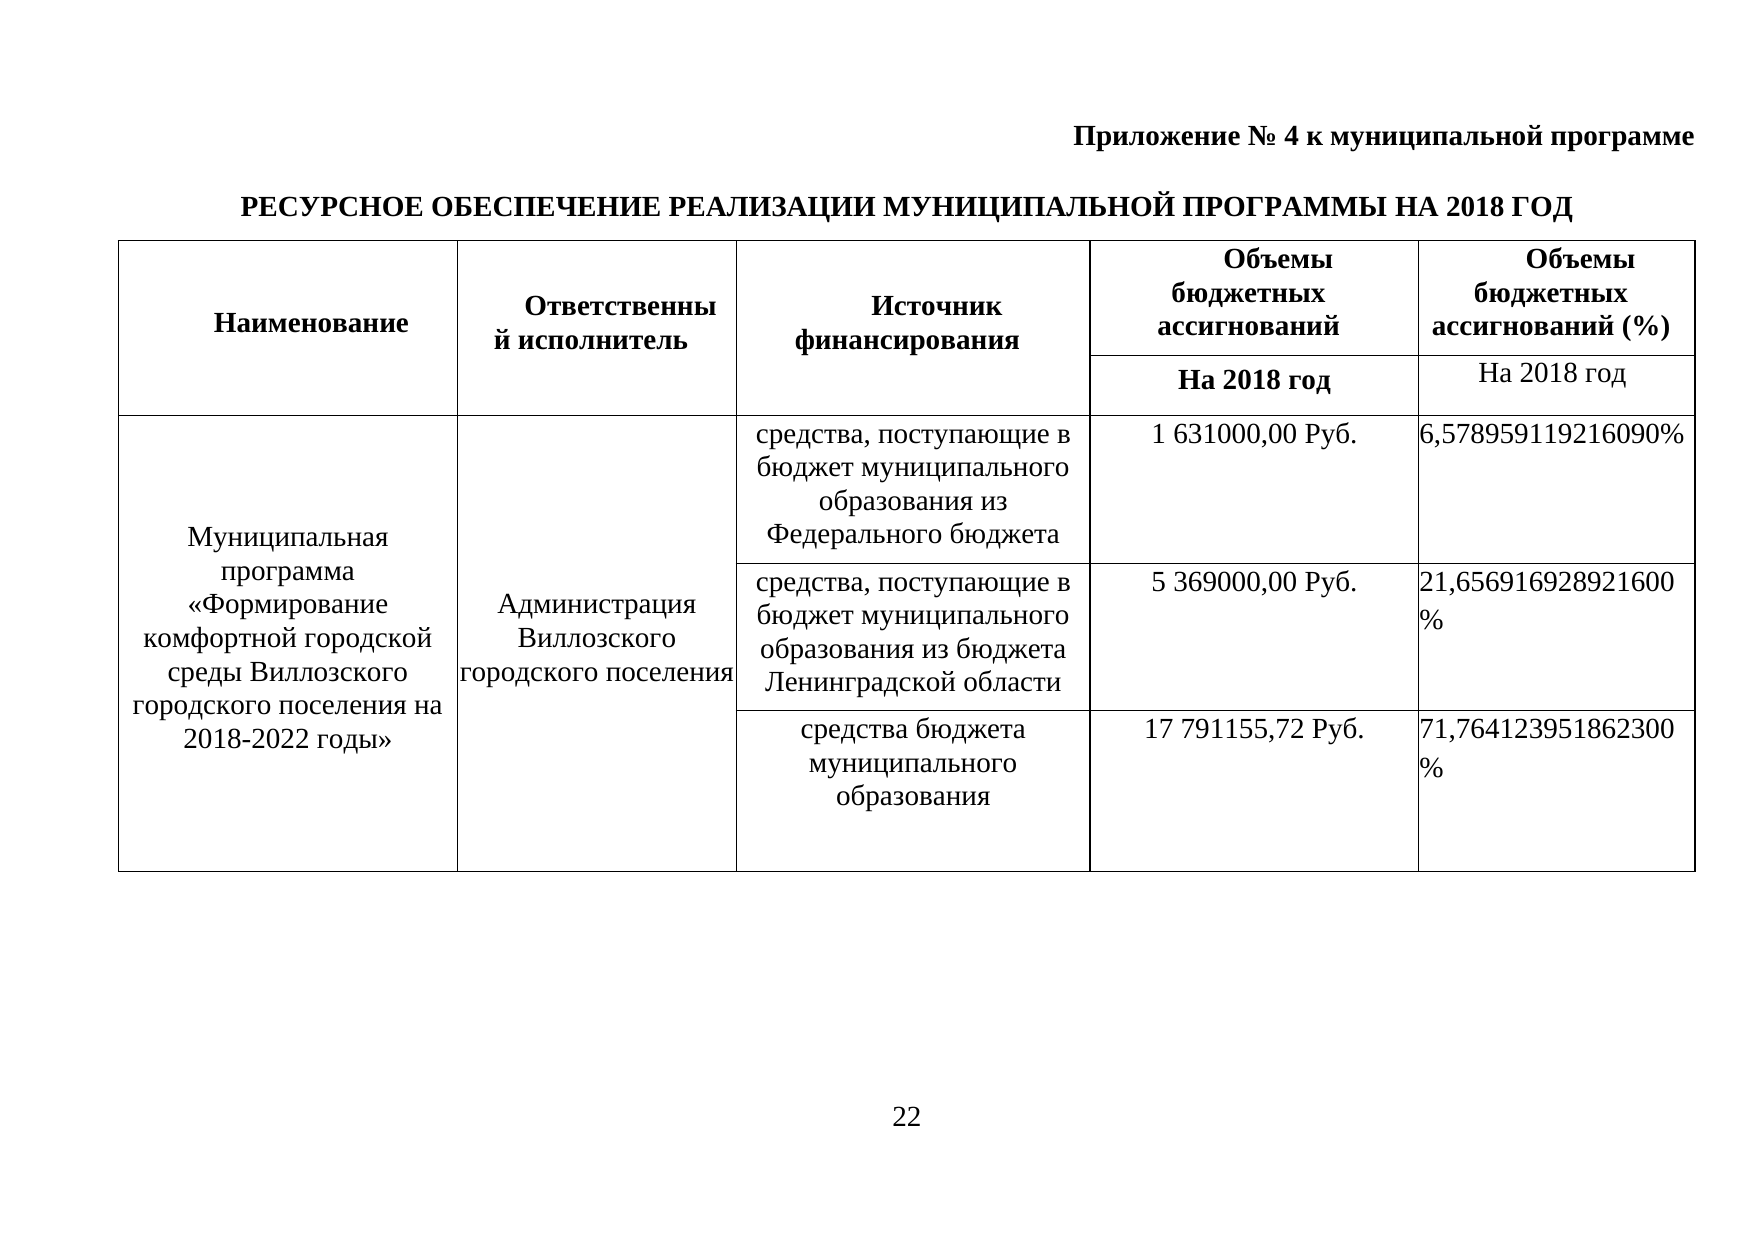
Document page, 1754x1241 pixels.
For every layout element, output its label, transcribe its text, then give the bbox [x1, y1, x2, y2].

table_cell 21,656916928921600% [1419, 564, 1694, 710]
table_header Источник финансирования [737, 241, 1089, 415]
table_cell средства бюджета муниципального образования [737, 711, 1089, 871]
table_header Ответственный исполнитель [458, 241, 736, 415]
table_cell Муниципальная программа «Формирование комфортной городской среды Виллозского городского поселения на 2018-2022 годы» [119, 416, 457, 871]
table_cell 1 631000,00 Руб. [1091, 416, 1418, 563]
table_cell средства, поступающие в бюджет муниципального образования из Федерального бюджета [737, 416, 1089, 563]
subtitle Приложение № 4 к муниципальной программе [118, 118, 1695, 152]
table_cell 17 791155,72 Руб. [1091, 711, 1418, 871]
table_header Объемы бюджетных ассигнований [1091, 241, 1418, 354]
table_cell На 2018 год [1091, 356, 1418, 415]
table_cell средства, поступающие в бюджет муниципального образования из бюджета Ленинградской области [737, 564, 1089, 710]
subtitle Ресурсное обеспечение реализации муниципальной программы на 2018 год [118, 189, 1695, 223]
table_cell 6,578959119216090% [1419, 416, 1694, 563]
table_cell Администрация Виллозского городского поселения [458, 416, 736, 871]
table_cell 5 369000,00 Руб. [1091, 564, 1418, 710]
table_cell 71,764123951862300% [1419, 711, 1694, 871]
table_header Объемы бюджетных ассигнований (%) [1419, 241, 1694, 354]
table_cell На 2018 год [1419, 356, 1694, 415]
table_header Наименование [119, 241, 457, 415]
